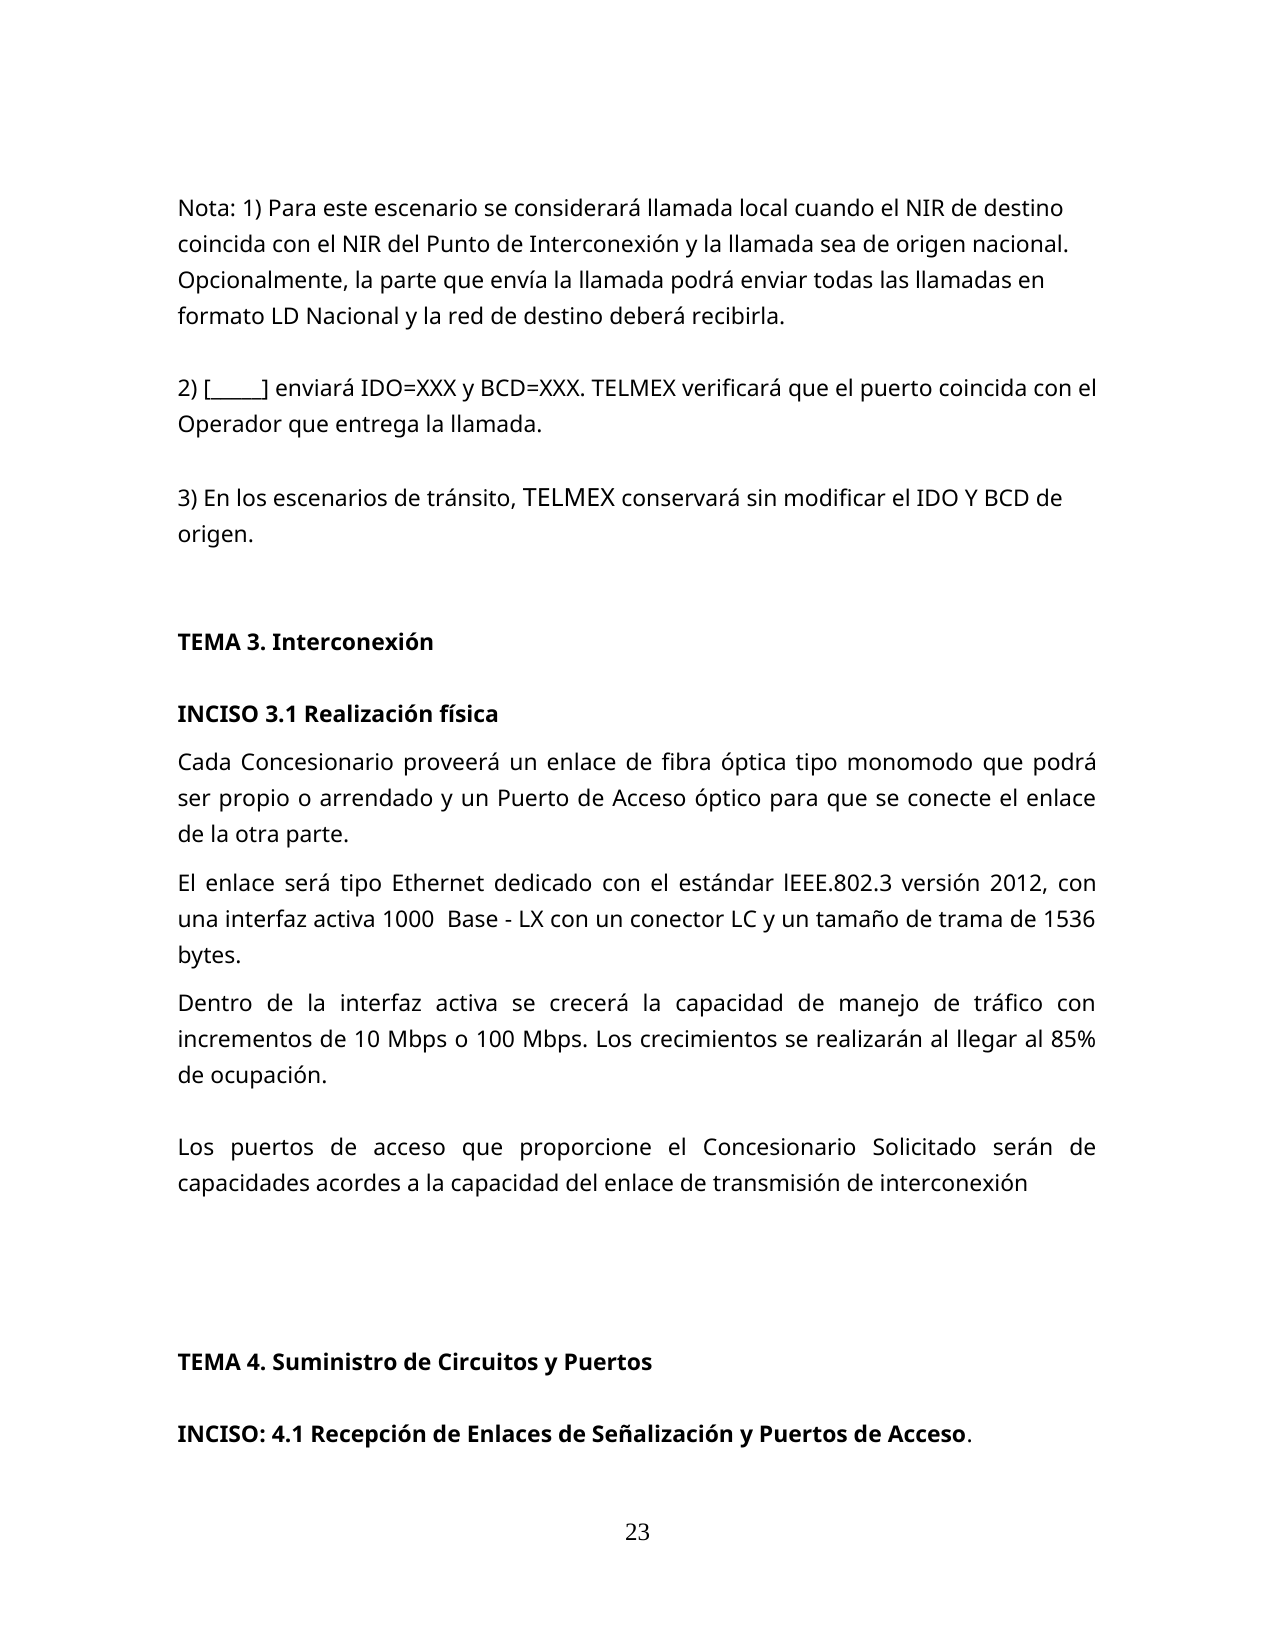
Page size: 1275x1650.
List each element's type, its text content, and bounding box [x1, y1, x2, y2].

text Nota: 1) Para este escenario se considerará llamada local cuando el NIR de destino coincida con el NIR del Punto de Interconexión y la llamada sea de origen nacional. Opcionalmente, la parte que envía la llamada podrá enviar todas las llamadas en formato LD Nacional y la red de destino deberá recibirla. [177, 192, 1098, 331]
text Los puertos de acceso que proporcione el Concesionario Solicitado serán de capacidades acordes a la capacidad del enlace de transmisión de interconexión [177, 1131, 1098, 1198]
text TEMA 3. Interconexión [177, 626, 1098, 657]
text TEMA 4. Suministro de Circuitos y Puertos [177, 1346, 1098, 1378]
text 2) [_____] enviará IDO=XXX y BCD=XXX. TELMEX verificará que el puerto coincida con el Operador que entrega la llamada. [177, 372, 1098, 439]
text Dentro de la interfaz activa se crecerá la capacidad de manejo de tráfico con incrementos de 10 Mbps o 100 Mbps. Los crecimientos se realizarán al llegar al 85% de ocupación. [177, 987, 1098, 1090]
text 3) En los escenarios de tránsito, TELMEX conservará sin modificar el IDO Y BCD de origen. [177, 479, 1098, 549]
text Cada Concesionario proveerá un enlace de fibra óptica tipo monomodo que podrá ser propio o arrendado y un Puerto de Acceso óptico para que se conecte el enlace de la otra parte. [177, 746, 1098, 849]
text INCISO: 4.1 Recepción de Enlaces de Señalización y Puertos de Acceso. [177, 1418, 1098, 1449]
text INCISO 3.1 Realización física [177, 698, 1098, 729]
text El enlace será tipo Ethernet dedicado con el estándar lEEE.802.3 versión 2012, con una interfaz activa 1000 Base - LX con un conector LC y un tamaño de trama de 1536 bytes. [177, 867, 1098, 970]
